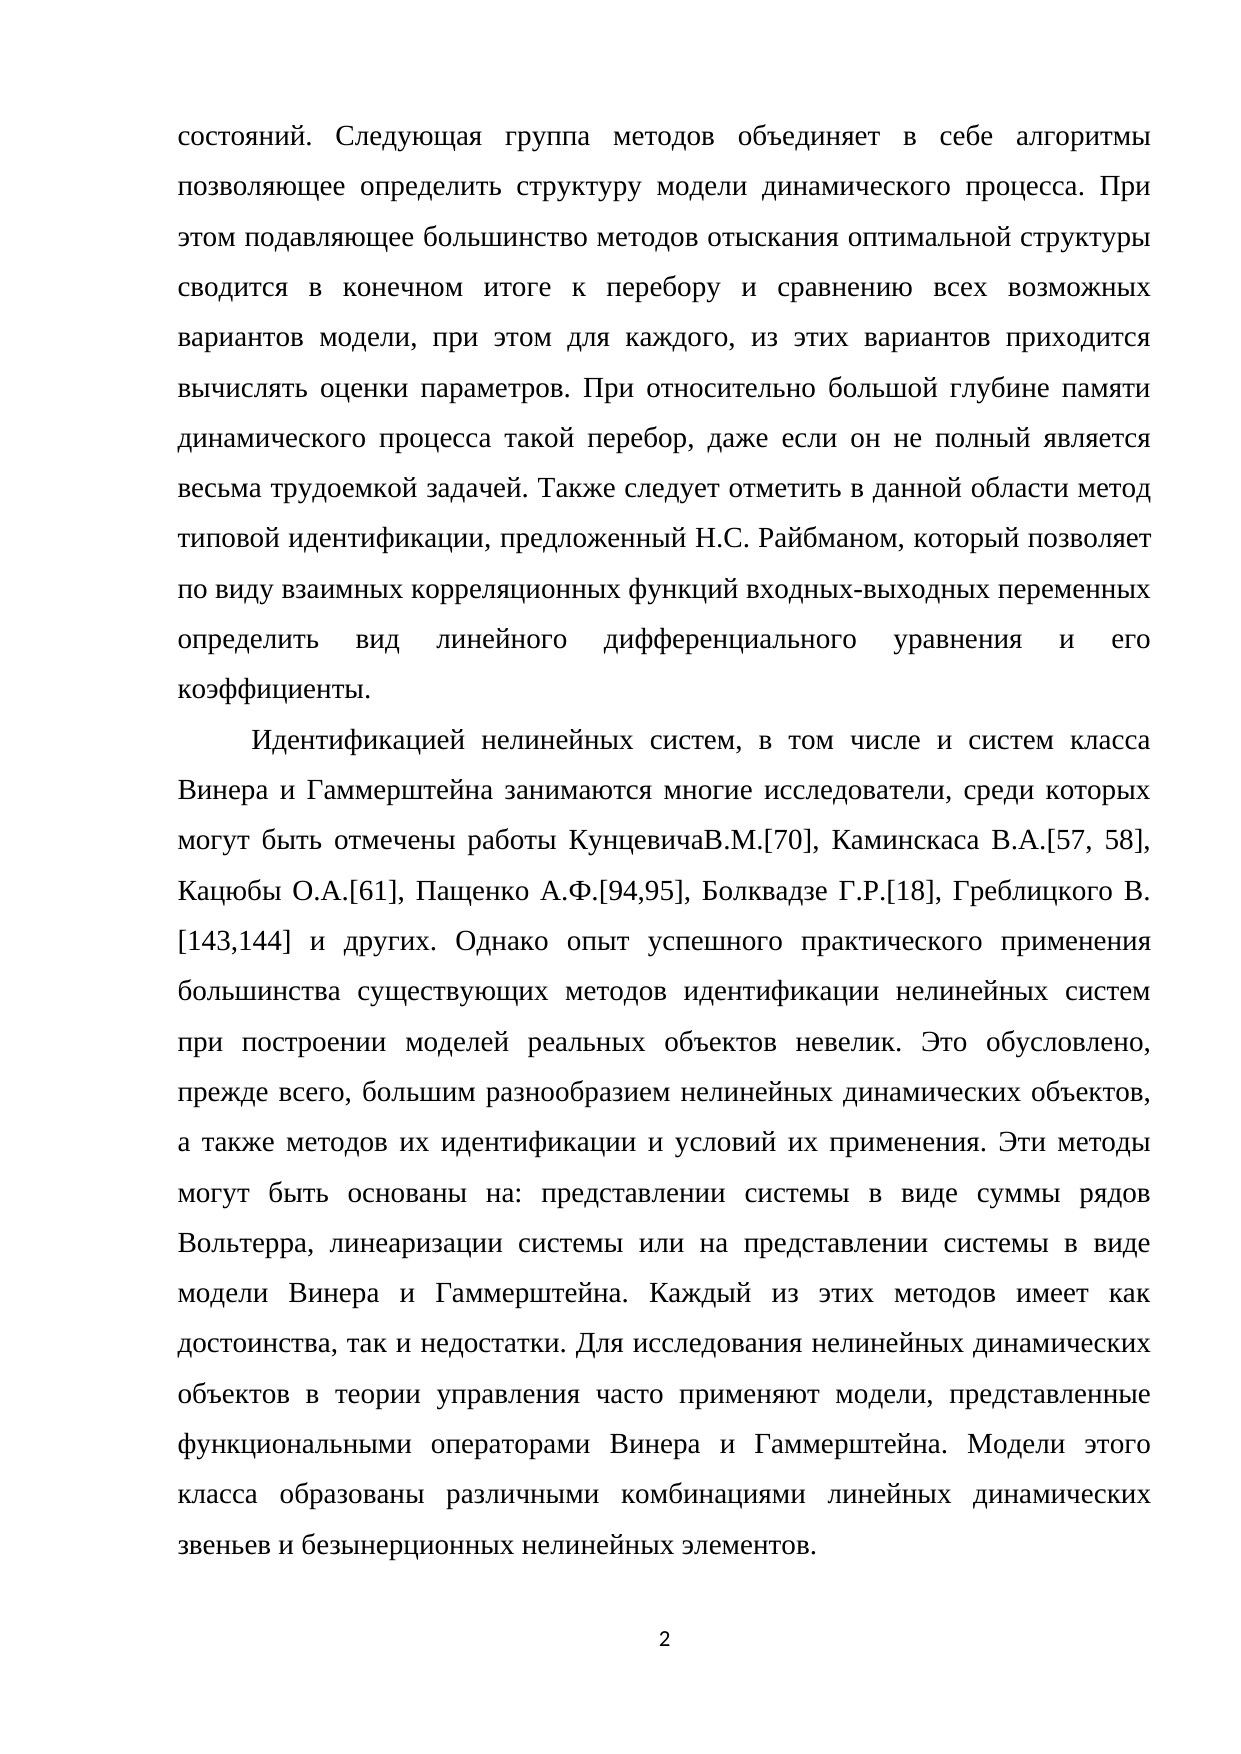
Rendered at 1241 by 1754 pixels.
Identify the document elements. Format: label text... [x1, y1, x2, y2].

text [177, 118, 1152, 705]
text Идентификацией нелинейных систем, в том числе и систем класса Винера и Гаммерштейна занимаются многие исследователи, среди которых могут быть отмечены работы КунцевичаВ.М.[70], Каминскаса В.А.[57, 58], Кацюбы О.А.[61], Пащенко А.Ф.[94,95], Болквадзе Г.Р.[18], Греблицкого В.[143,144] и других. Однако опыт успешного практического применения большинства существующих методов идентификации нелинейных систем при построении моделей реальных объектов невелик. Это обусловлено, прежде всего, большим разнообразием нелинейных динамических объектов, а также методов их идентификации и условий их применения. Эти методы могут быть основаны на: представлении системы в виде суммы рядов Вольтерра, линеаризации системы или на представлении системы в виде модели Винера и Гаммерштейна. Каждый из этих методов имеет как достоинства, так и недостатки. Для исследования нелинейных динамических объектов в теории управления часто применяют модели, представленные функциональными операторами Винера и Гаммерштейна. Модели этого класса образованы различными комбинациями линейных динамических звеньев и безынерционных нелинейных элементов. [177, 722, 1152, 1560]
